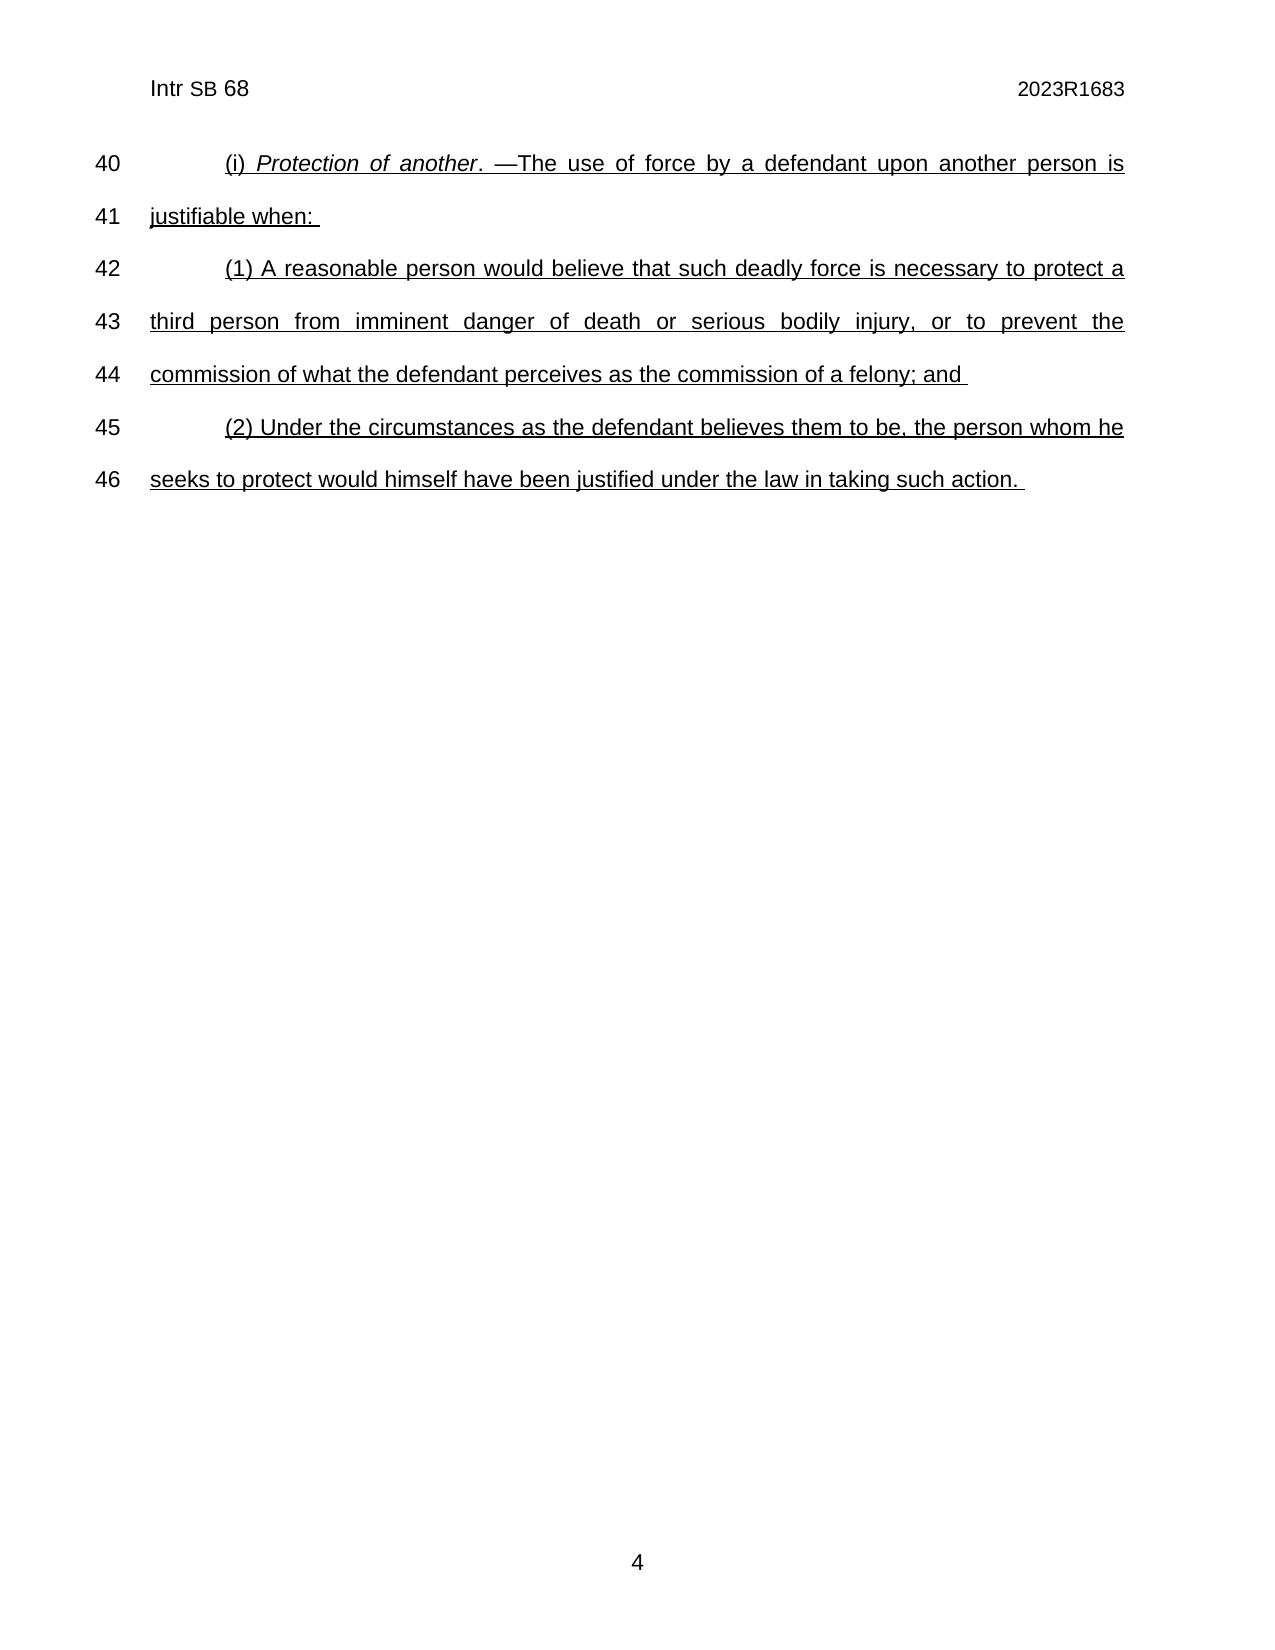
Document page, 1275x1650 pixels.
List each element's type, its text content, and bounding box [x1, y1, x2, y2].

text (i) Protection of another. —The use of force by a defendant upon another person is justifiable when: [150, 150, 1125, 229]
text (1) A reasonable person would believe that such deadly force is necessary to protect a third person from imminent danger of death or serious bodily injury, or to prevent the commission of what the defendant perceives as the commission of a felony; and [150, 332, 1125, 387]
text (1) A reasonable person would believe that such deadly force is necessary to protect a third person from imminent danger of death or serious bodily injury, or to prevent the commission of what the defendant perceives as the commission of a felony; and [150, 255, 1125, 331]
text (2) Under the circumstances as the defendant believes them to be, the person whom he seeks to protect would himself have been justified under the law in taking such action. [150, 413, 1125, 493]
